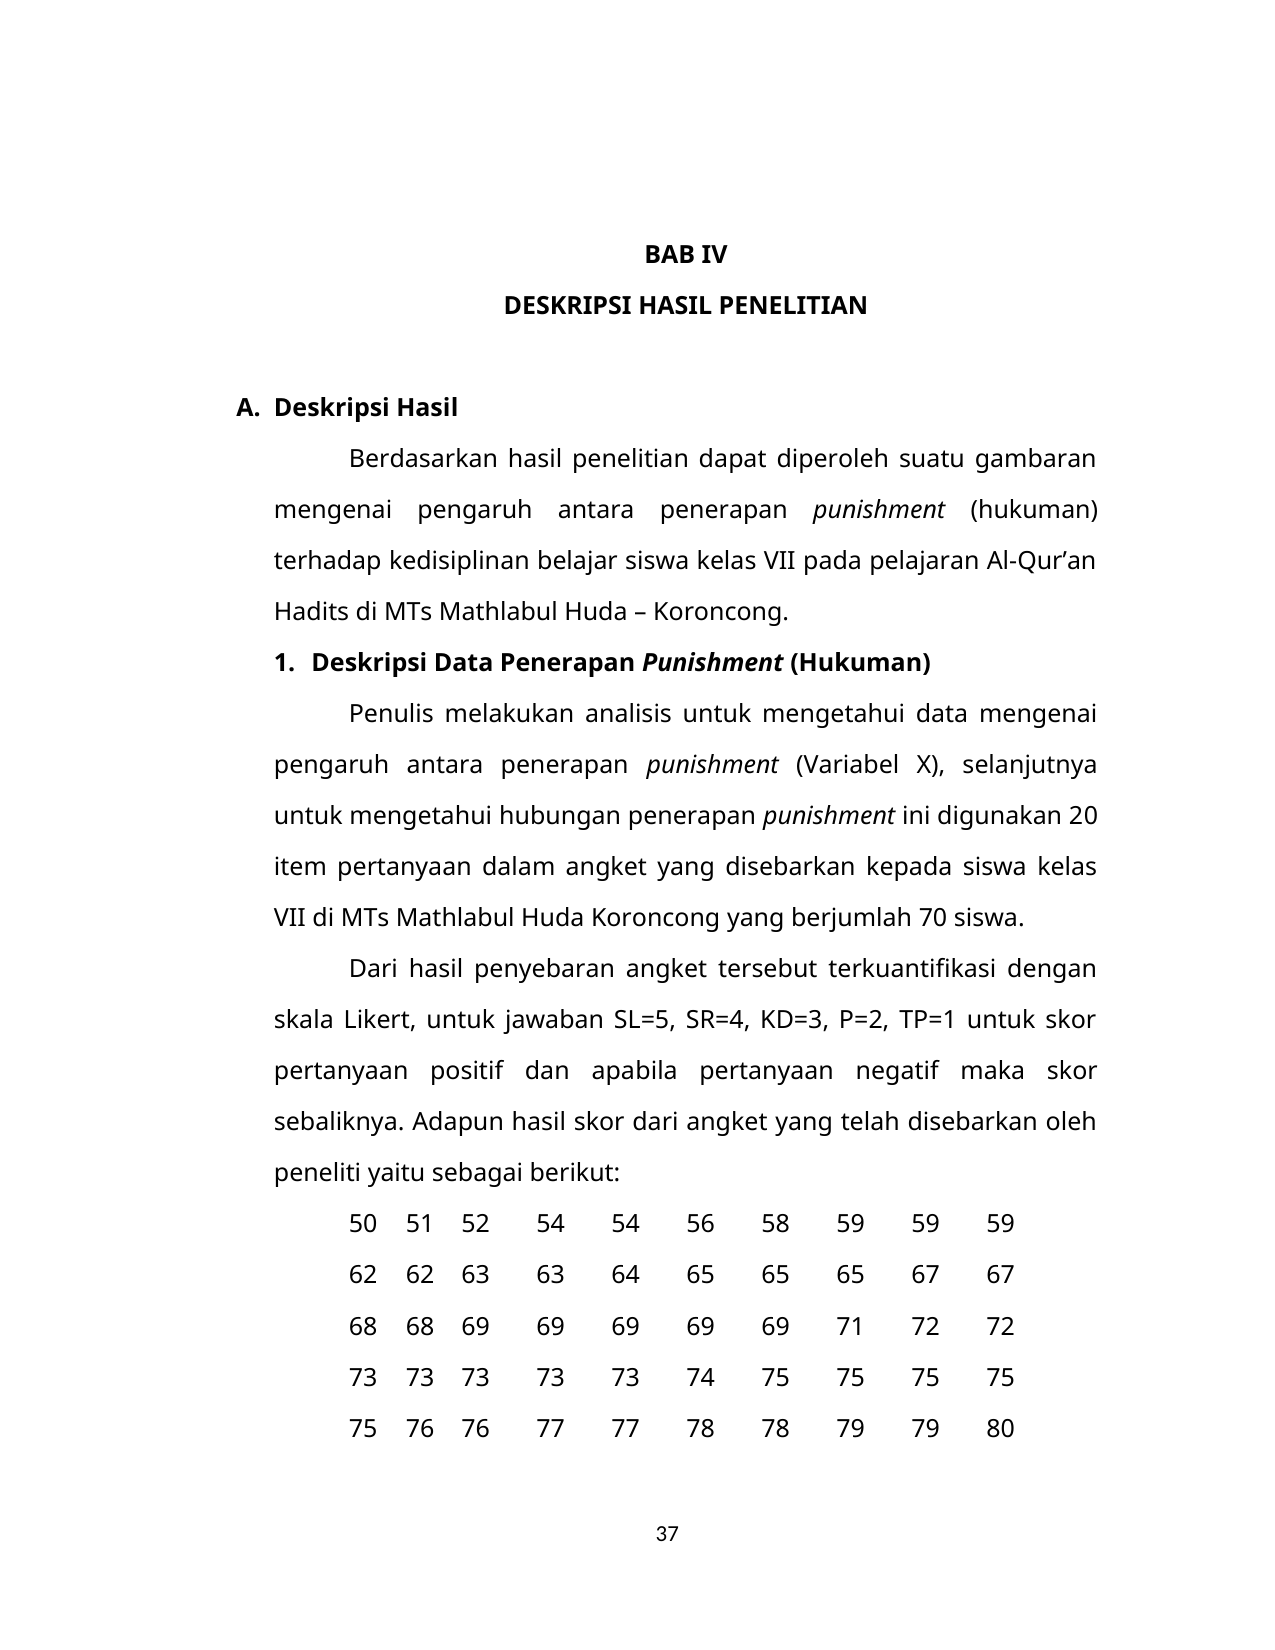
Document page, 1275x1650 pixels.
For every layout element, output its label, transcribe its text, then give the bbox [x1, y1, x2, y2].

text 75 76 76 77 77 78 78 79 79 80 [274, 1410, 1098, 1444]
text 62 62 63 63 64 65 65 65 67 67 [274, 1257, 1098, 1291]
text 50 51 52 54 54 56 58 59 59 59 [274, 1206, 1098, 1240]
list Deskripsi Hasil [236, 389, 1098, 423]
text 73 73 73 73 73 74 75 75 75 75 [274, 1359, 1098, 1393]
text DESKRIPSI HASIL PENELITIAN [274, 287, 1098, 321]
text Dari hasil penyebaran angket tersebut terkuantifikasi dengan skala Likert, untuk jawaban SL=5, SR=4, KD=3, P=2, TP=1 untuk skor pertanyaan positif dan apabila pertanyaan negatif maka skor sebaliknya. Adapun hasil skor dari angket yang telah disebarkan oleh peneliti yaitu sebagai berikut: [274, 951, 1098, 1189]
text Berdasarkan hasil penelitian dapat diperoleh suatu gambaran mengenai pengaruh antara penerapan punishment (hukuman) terhadap kedisiplinan belajar siswa kelas VII pada pelajaran Al-Qur’an Hadits di MTs Mathlabul Huda – Koroncong. [274, 440, 1098, 628]
text 68 68 69 69 69 69 69 71 72 72 [274, 1308, 1098, 1342]
list Deskripsi Data Penerapan Punishment (Hukuman) [274, 644, 1098, 679]
text Penulis melakukan analisis untuk mengetahui data mengenai pengaruh antara penerapan punishment (Variabel X), selanjutnya untuk mengetahui hubungan penerapan punishment ini digunakan 20 item pertanyaan dalam angket yang disebarkan kepada siswa kelas VII di MTs Mathlabul Huda Koroncong yang berjumlah 70 siswa. [274, 696, 1098, 934]
text BAB IV [274, 236, 1098, 270]
